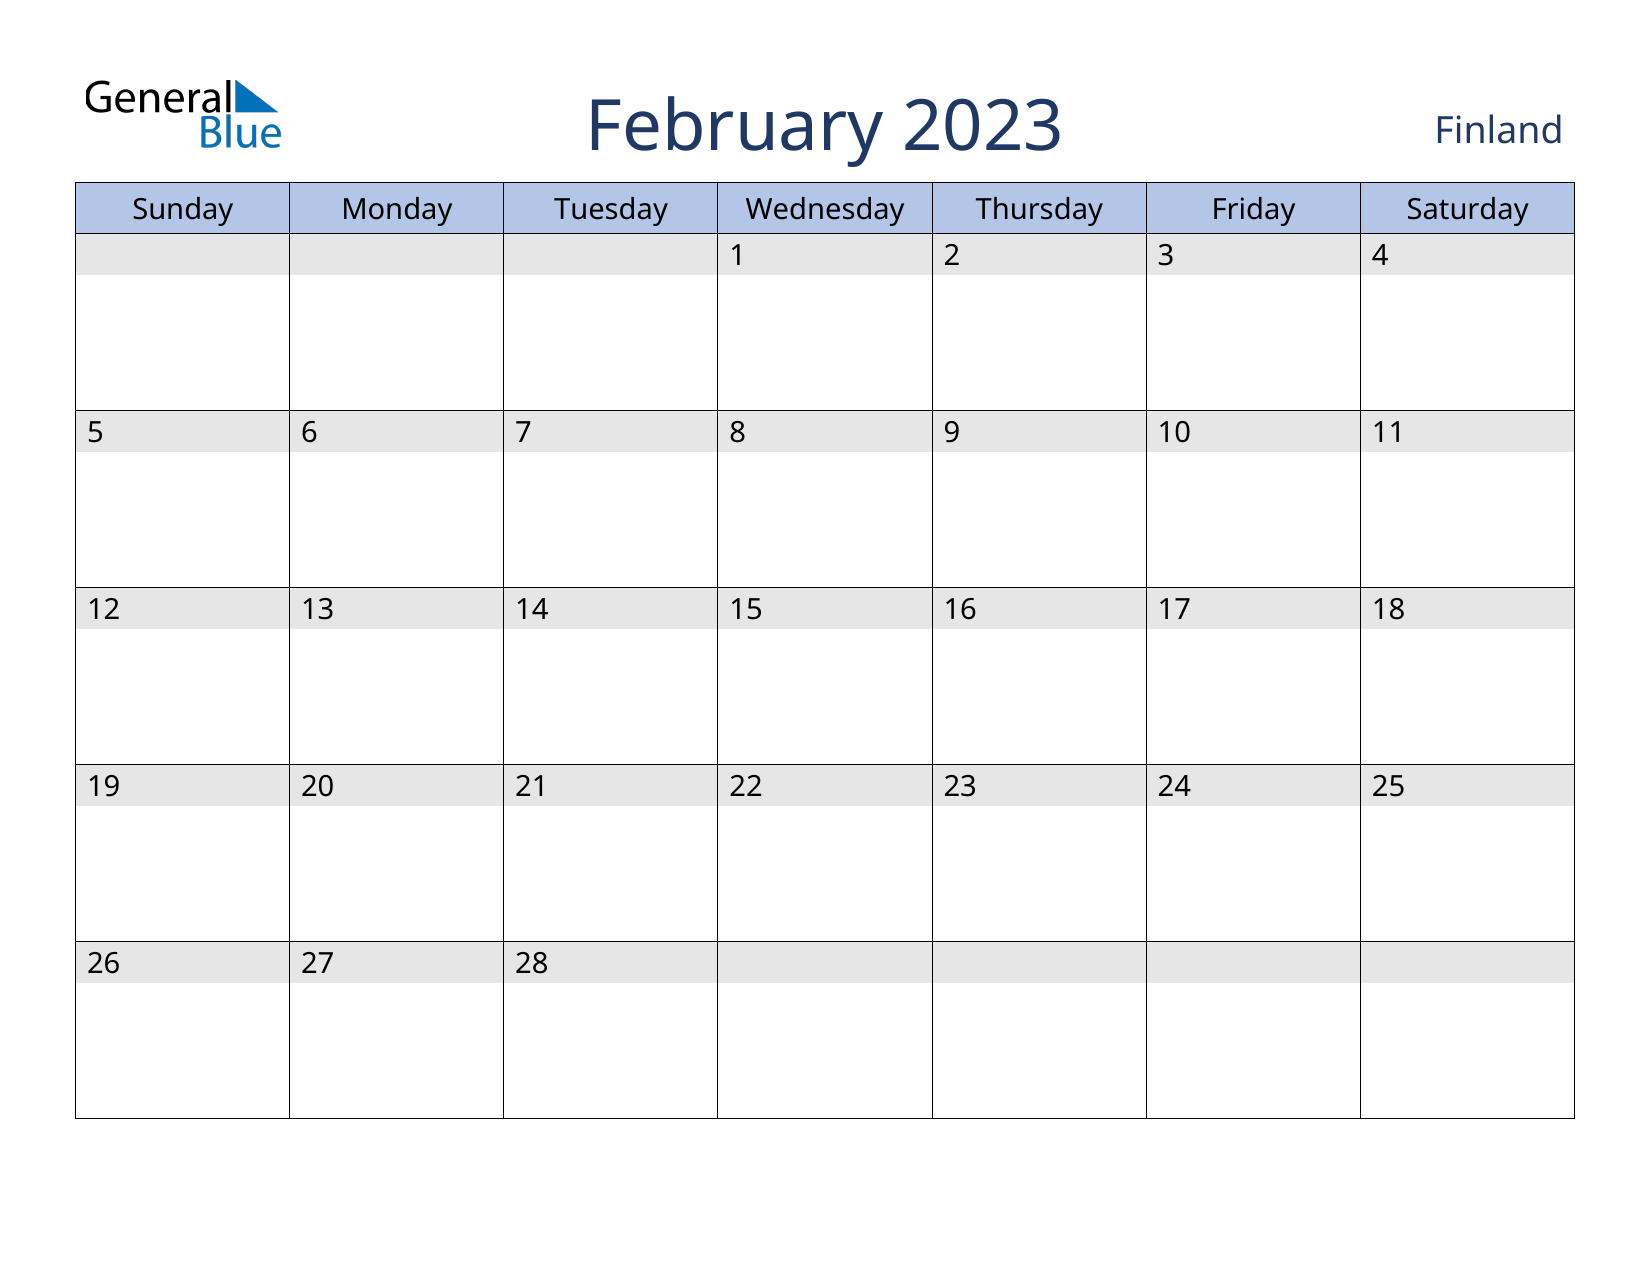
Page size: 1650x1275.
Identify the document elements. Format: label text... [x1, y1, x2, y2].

table_cell 22 [718, 765, 932, 806]
table_cell [504, 452, 717, 587]
table_cell Tuesday [504, 183, 717, 233]
table_cell 21 [504, 765, 717, 806]
table_cell Monday [290, 183, 503, 233]
table_cell [290, 983, 503, 1118]
table_cell [504, 275, 717, 410]
table_cell [76, 983, 289, 1118]
table_cell [290, 275, 503, 410]
table_cell Wednesday [718, 183, 932, 233]
table_cell 11 [1361, 411, 1574, 452]
table_cell 8 [718, 411, 932, 452]
table_header Finland [1146, 75, 1574, 182]
table_cell [1147, 983, 1360, 1118]
table_header [76, 75, 503, 182]
table_cell 4 [1361, 234, 1574, 275]
table_cell [718, 983, 932, 1118]
table_cell [1361, 452, 1574, 587]
table_cell 10 [1147, 411, 1360, 452]
table_cell [504, 983, 717, 1118]
table_cell 27 [290, 942, 503, 983]
table_cell 15 [718, 588, 932, 629]
table_cell Friday [1147, 183, 1360, 233]
table_cell [1361, 983, 1574, 1118]
table_cell 1 [718, 234, 932, 275]
picture [86, 80, 281, 148]
table_cell [933, 942, 1146, 983]
table_cell 16 [933, 588, 1146, 629]
table_cell 19 [76, 765, 289, 806]
table_cell [718, 942, 932, 983]
table_cell [76, 234, 289, 275]
table_cell [290, 629, 503, 764]
table_cell 14 [504, 588, 717, 629]
table_cell 18 [1361, 588, 1574, 629]
table_cell [1361, 629, 1574, 764]
table_cell 20 [290, 765, 503, 806]
table_cell [290, 234, 503, 275]
table_cell 9 [933, 411, 1146, 452]
table_cell [933, 806, 1146, 941]
table_cell [933, 983, 1146, 1118]
table_cell 23 [933, 765, 1146, 806]
table_cell [290, 806, 503, 941]
table_cell 17 [1147, 588, 1360, 629]
table_cell [933, 452, 1146, 587]
table_cell [1147, 275, 1360, 410]
table_cell [76, 275, 289, 410]
table_cell 25 [1361, 765, 1574, 806]
table_cell [1361, 275, 1574, 410]
table_cell [933, 629, 1146, 764]
table_cell 24 [1147, 765, 1360, 806]
table_cell [76, 806, 289, 941]
table_cell [76, 629, 289, 764]
table_cell [504, 629, 717, 764]
table_cell Thursday [933, 183, 1146, 233]
table_cell 12 [76, 588, 289, 629]
table_cell [1147, 806, 1360, 941]
table_cell [1147, 942, 1360, 983]
table_cell 26 [76, 942, 289, 983]
table_cell [933, 275, 1146, 410]
table_cell [290, 452, 503, 587]
table_cell 13 [290, 588, 503, 629]
table_cell [504, 806, 717, 941]
table_cell Sunday [76, 183, 289, 233]
table_cell [1361, 806, 1574, 941]
table_cell [718, 275, 932, 410]
table_cell [1147, 629, 1360, 764]
table_cell [718, 629, 932, 764]
table_cell [718, 452, 932, 587]
table_cell 6 [290, 411, 503, 452]
table_cell [1147, 452, 1360, 587]
table_cell 2 [933, 234, 1146, 275]
table_cell 5 [76, 411, 289, 452]
table_cell 7 [504, 411, 717, 452]
table_cell [76, 452, 289, 587]
table_cell [718, 806, 932, 941]
table_header February 2023 [504, 75, 1146, 182]
table_cell 3 [1147, 234, 1360, 275]
table_cell Saturday [1361, 183, 1574, 233]
table_cell [504, 234, 717, 275]
table_cell 28 [504, 942, 717, 983]
table_cell [1361, 942, 1574, 983]
